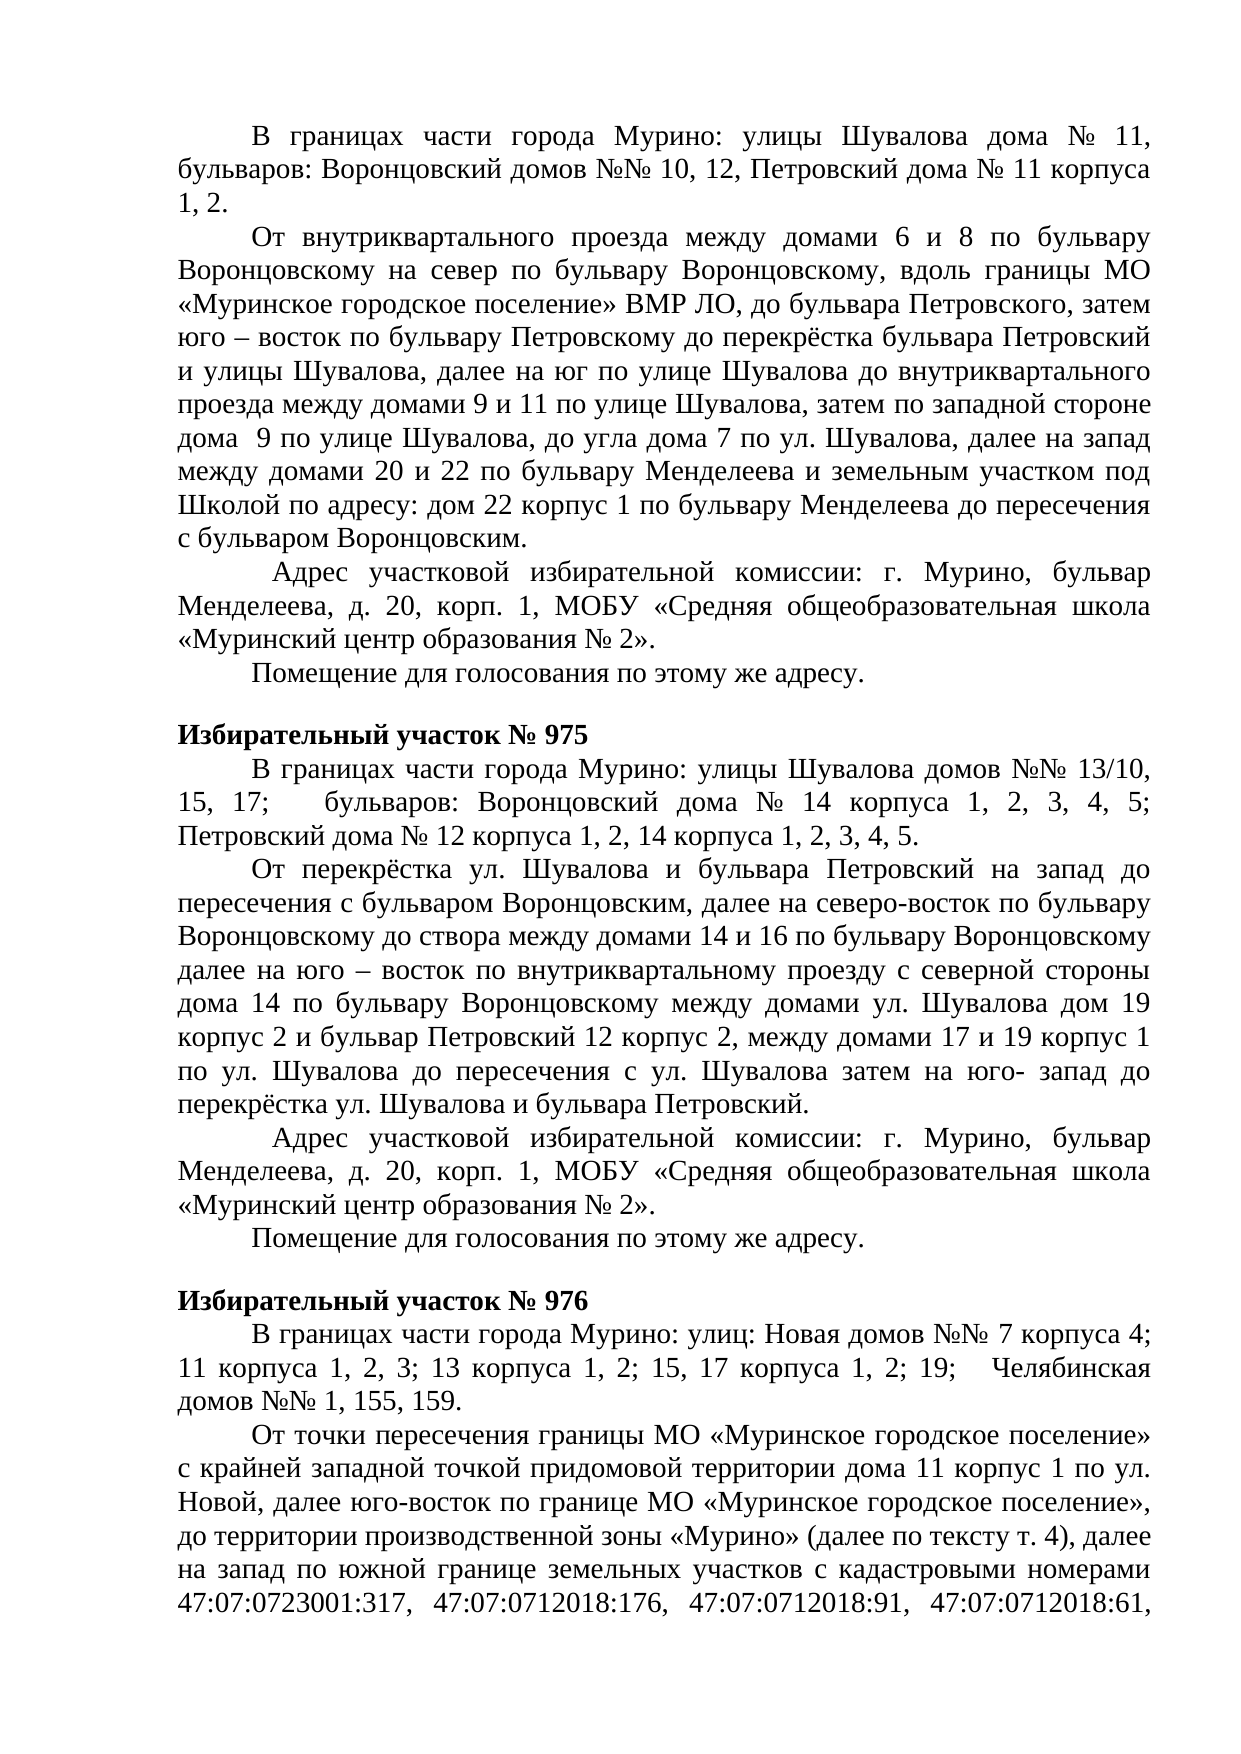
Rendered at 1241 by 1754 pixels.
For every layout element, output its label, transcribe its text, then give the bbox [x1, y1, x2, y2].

text Адрес участковой избирательной комиссии: г. Мурино, бульвар Менделеева, д. 20, корп. 1, МОБУ «Средняя общеобразовательная школа «Муринский центр образования № 2». [177, 1120, 1152, 1220]
text Избирательный участок № 976 [177, 1285, 1152, 1316]
text Избирательный участок № 975 [177, 719, 1152, 751]
text От внутриквартального проезда между домами 6 и 8 по бульвару Воронцовскому на север по бульвару Воронцовскому, вдоль границы МО «Муринское городское поселение» ВМР ЛО, до бульвара Петровского, затем юго – восток по бульвару Петровскому до перекрёстка бульвара Петровский и улицы Шувалова, далее на юг по улице Шувалова до внутриквартального проезда между домами 9 и 11 по улице Шувалова, затем по западной стороне дома 9 по улице Шувалова, до угла дома 7 по ул. Шувалова, далее на запад между домами 20 и 22 по бульвару Менделеева и земельным участком под Школой по адресу: дом 22 корпус 1 по бульвару Менделеева до пересечения с бульваром Воронцовским. [177, 219, 1152, 554]
text От перекрёстка ул. Шувалова и бульвара Петровский на запад до пересечения с бульваром Воронцовским, далее на северо-восток по бульвару Воронцовскому до створа между домами 14 и 16 по бульвару Воронцовскому далее на юго – восток по внутриквартальному проезду с северной стороны дома 14 по бульвару Воронцовскому между домами ул. Шувалова дом 19 корпус 2 и бульвар Петровский 12 корпус 2, между домами 17 и 19 корпус 1 по ул. Шувалова до пересечения с ул. Шувалова затем на юго- запад до перекрёстка ул. Шувалова и бульвара Петровский. [177, 851, 1152, 1120]
text Помещение для голосования по этому же адресу. [177, 1220, 1152, 1254]
text В границах части города Мурино: улицы Шувалова дома № 11, бульваров: Воронцовский домов №№ 10, 12, Петровский дома № 11 корпуса 1, 2. [177, 118, 1152, 219]
text Адрес участковой избирательной комиссии: г. Мурино, бульвар Менделеева, д. 20, корп. 1, МОБУ «Средняя общеобразовательная школа «Муринский центр образования № 2». [177, 554, 1152, 655]
text В границах части города Мурино: улиц: Новая домов №№ 7 корпуса 4; 11 корпуса 1, 2, 3; 13 корпуса 1, 2; 15, 17 корпуса 1, 2; 19; Челябинская домов №№ 1, 155, 159. [177, 1316, 1152, 1417]
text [177, 1417, 1152, 1618]
text Помещение для голосования по этому же адресу. [177, 655, 1152, 688]
text В границах части города Мурино: улицы Шувалова домов №№ 13/10, 15, 17; бульваров: Воронцовский дома № 14 корпуса 1, 2, 3, 4, 5; Петровский дома № 12 корпуса 1, 2, 14 корпуса 1, 2, 3, 4, 5. [177, 751, 1152, 851]
